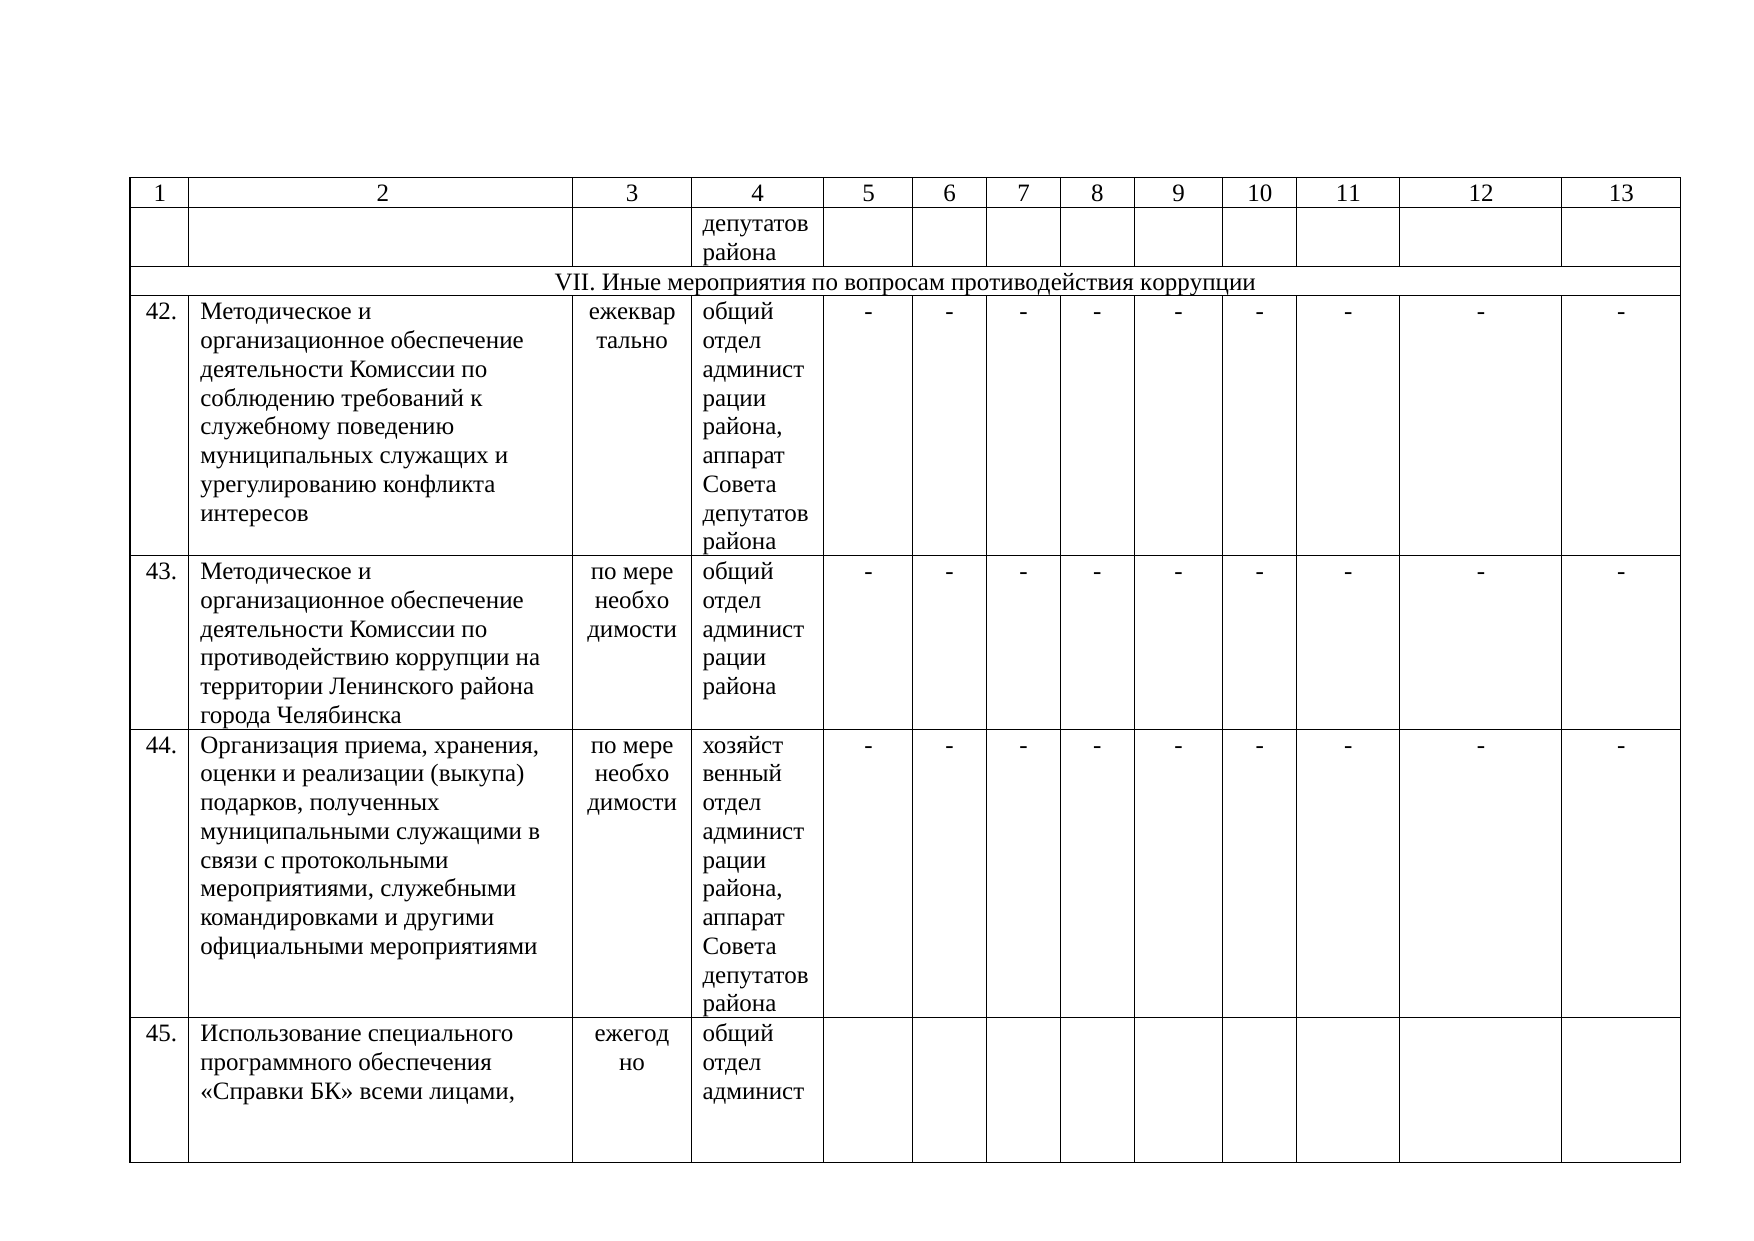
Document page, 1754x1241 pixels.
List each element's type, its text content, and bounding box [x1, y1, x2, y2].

table_cell - [1400, 296, 1561, 555]
table_cell 45. [131, 1018, 188, 1162]
table_cell - [1297, 296, 1399, 555]
table_cell - [1135, 730, 1222, 1017]
table_cell - [1223, 296, 1296, 555]
table_cell 3 [573, 178, 691, 207]
table_cell хозяйст венный отдел администрации района, аппарат Совета депутатов района [692, 730, 823, 1017]
table_cell - [1135, 296, 1222, 555]
table_cell 9 [1135, 178, 1222, 207]
table_cell - [1562, 556, 1680, 729]
table_cell [824, 208, 912, 266]
table_cell - [1223, 730, 1296, 1017]
table_cell депутатов района [692, 208, 823, 266]
table_cell VII. Иные мероприятия по вопросам противодействия коррупции [131, 267, 1680, 295]
table_cell [1297, 208, 1399, 266]
table_cell - [824, 730, 912, 1017]
table_cell 2 [189, 178, 572, 207]
table_cell - [913, 556, 986, 729]
table_cell Организация приема, хранения, оценки и реализации (выкупа) подарков, полученных муниципальными служащими в связи с протокольными мероприятиями, служебными командировками и другими официальными мероприятиями [189, 730, 572, 1017]
table_cell [573, 208, 691, 266]
table_cell - [1562, 730, 1680, 1017]
table_cell ежеквартально [573, 296, 691, 555]
table_cell [1562, 1018, 1680, 1162]
table_cell [987, 208, 1060, 266]
table_cell [824, 1018, 912, 1162]
table_cell - [987, 556, 1060, 729]
table_cell по мере необхо димости [573, 556, 691, 729]
table_cell [1061, 208, 1134, 266]
table_cell 4 [692, 178, 823, 207]
table_cell общий отдел администрации района, аппарат Совета депутатов района [692, 296, 823, 555]
table_cell 13 [1562, 178, 1680, 207]
table_cell - [1297, 556, 1399, 729]
table_cell 44. [131, 730, 188, 1017]
table_cell [131, 208, 188, 266]
table_cell общий отдел админист [692, 1018, 823, 1162]
table_cell по мере необхо димости [573, 730, 691, 1017]
table_cell Методическое и организационное обеспечение деятельности Комиссии по противодействию коррупции на территории Ленинского района города Челябинска [189, 556, 572, 729]
table_cell 42. [131, 296, 188, 555]
table_cell [1400, 208, 1561, 266]
table_cell [1135, 1018, 1222, 1162]
table_cell - [987, 730, 1060, 1017]
table_cell - [987, 296, 1060, 555]
table_cell 5 [824, 178, 912, 207]
table_cell 6 [913, 178, 986, 207]
table_cell [1061, 1018, 1134, 1162]
table_cell - [824, 296, 912, 555]
table_cell - [913, 296, 986, 555]
table_cell 1 [131, 178, 188, 207]
table_cell [1297, 1018, 1399, 1162]
table_cell - [1061, 556, 1134, 729]
table_cell - [1400, 730, 1561, 1017]
table_cell общий отдел администрации района [692, 556, 823, 729]
table_cell Методическое и организационное обеспечение деятельности Комиссии по соблюдению требований к служебному поведению муниципальных служащих и урегулированию конфликта интересов [189, 296, 572, 555]
table_cell 11 [1297, 178, 1399, 207]
table_cell 12 [1400, 178, 1561, 207]
table_cell - [1400, 556, 1561, 729]
table_cell - [913, 730, 986, 1017]
table_cell 8 [1061, 178, 1134, 207]
table_cell 10 [1223, 178, 1296, 207]
table_cell - [824, 556, 912, 729]
table_cell 7 [987, 178, 1060, 207]
table_cell - [1223, 556, 1296, 729]
table_cell [987, 1018, 1060, 1162]
table_cell - [1061, 730, 1134, 1017]
table_cell ежегод но [573, 1018, 691, 1162]
table_cell [189, 208, 572, 266]
table_cell - [1061, 296, 1134, 555]
table_cell 43. [131, 556, 188, 729]
table_cell [1400, 1018, 1561, 1162]
table_cell [913, 1018, 986, 1162]
table_cell [1135, 208, 1222, 266]
table_cell - [1135, 556, 1222, 729]
table_cell [1223, 208, 1296, 266]
table_cell [913, 208, 986, 266]
table_cell [1223, 1018, 1296, 1162]
table_cell Использование специального программного обеспечения «Справки БК» всеми лицами, [189, 1018, 572, 1162]
table_cell [1562, 208, 1680, 266]
table_cell - [1562, 296, 1680, 555]
table_cell - [1297, 730, 1399, 1017]
